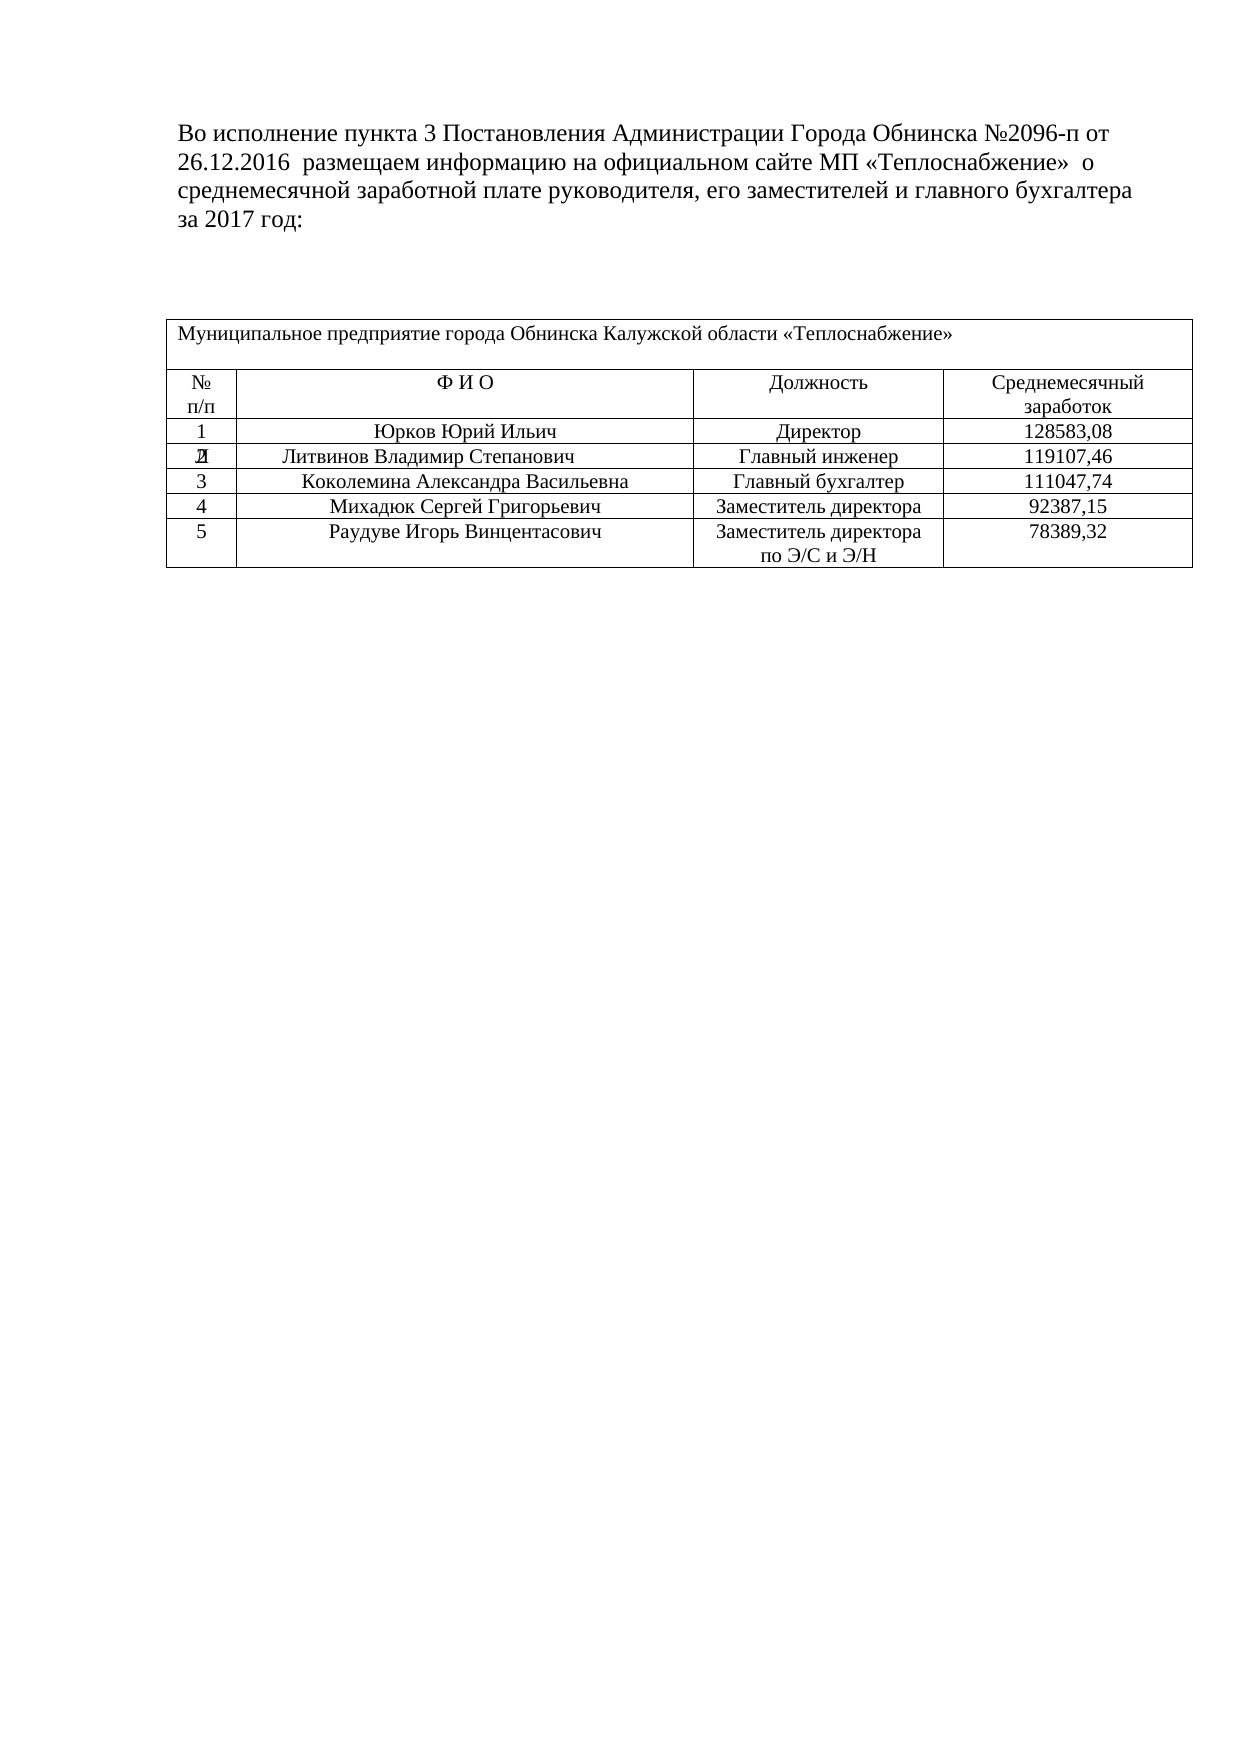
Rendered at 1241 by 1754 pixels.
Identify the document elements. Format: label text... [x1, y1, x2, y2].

table_cell 111047,74 [944, 469, 1192, 493]
table_cell 78389,32 [944, 519, 1192, 567]
table_cell 128583,08 [944, 419, 1192, 443]
table_cell Должность [694, 370, 943, 418]
table_cell 92387,15 [944, 494, 1192, 518]
table_cell Заместитель директора по Э/С и Э/Н [694, 519, 943, 567]
table_cell Михадюк Сергей Григорьевич [237, 494, 693, 518]
table_cell Директор [694, 419, 943, 443]
table_header Муниципальное предприятие города Обнинска Калужской области «Теплоснабжение» [167, 320, 1192, 368]
table_cell № п/п [167, 370, 236, 418]
table_cell Главный инженер [694, 444, 943, 468]
table_cell Л Литвинов Владимир Степанович [237, 444, 693, 468]
table_cell Заместитель директора [694, 494, 943, 518]
table_cell Раудуве Игорь Винцентасович [237, 519, 693, 567]
table_cell 5 [167, 519, 236, 567]
table_cell Ф И О [237, 370, 693, 418]
table_cell Юрков Юрий Ильич [237, 419, 693, 443]
table_cell Среднемесячный заработок [944, 370, 1192, 418]
table_cell 3 [167, 469, 236, 493]
table_cell Коколемина Александра Васильевна [237, 469, 693, 493]
table_cell 119107,46 [944, 444, 1192, 468]
table_cell 2 [167, 444, 236, 468]
table_cell 4 [167, 494, 236, 518]
text Во исполнение пункта 3 Постановления Администрации Города Обнинска №2096-п от 26.12.2016 размещаем информацию на официальном сайте МП «Теплоснабжение» о среднемесячной заработной плате руководителя, его заместителей и главного бухгалтера за 2017 год: [177, 118, 1152, 233]
table_cell 1 [167, 419, 236, 443]
table_cell Главный бухгалтер [694, 469, 943, 493]
